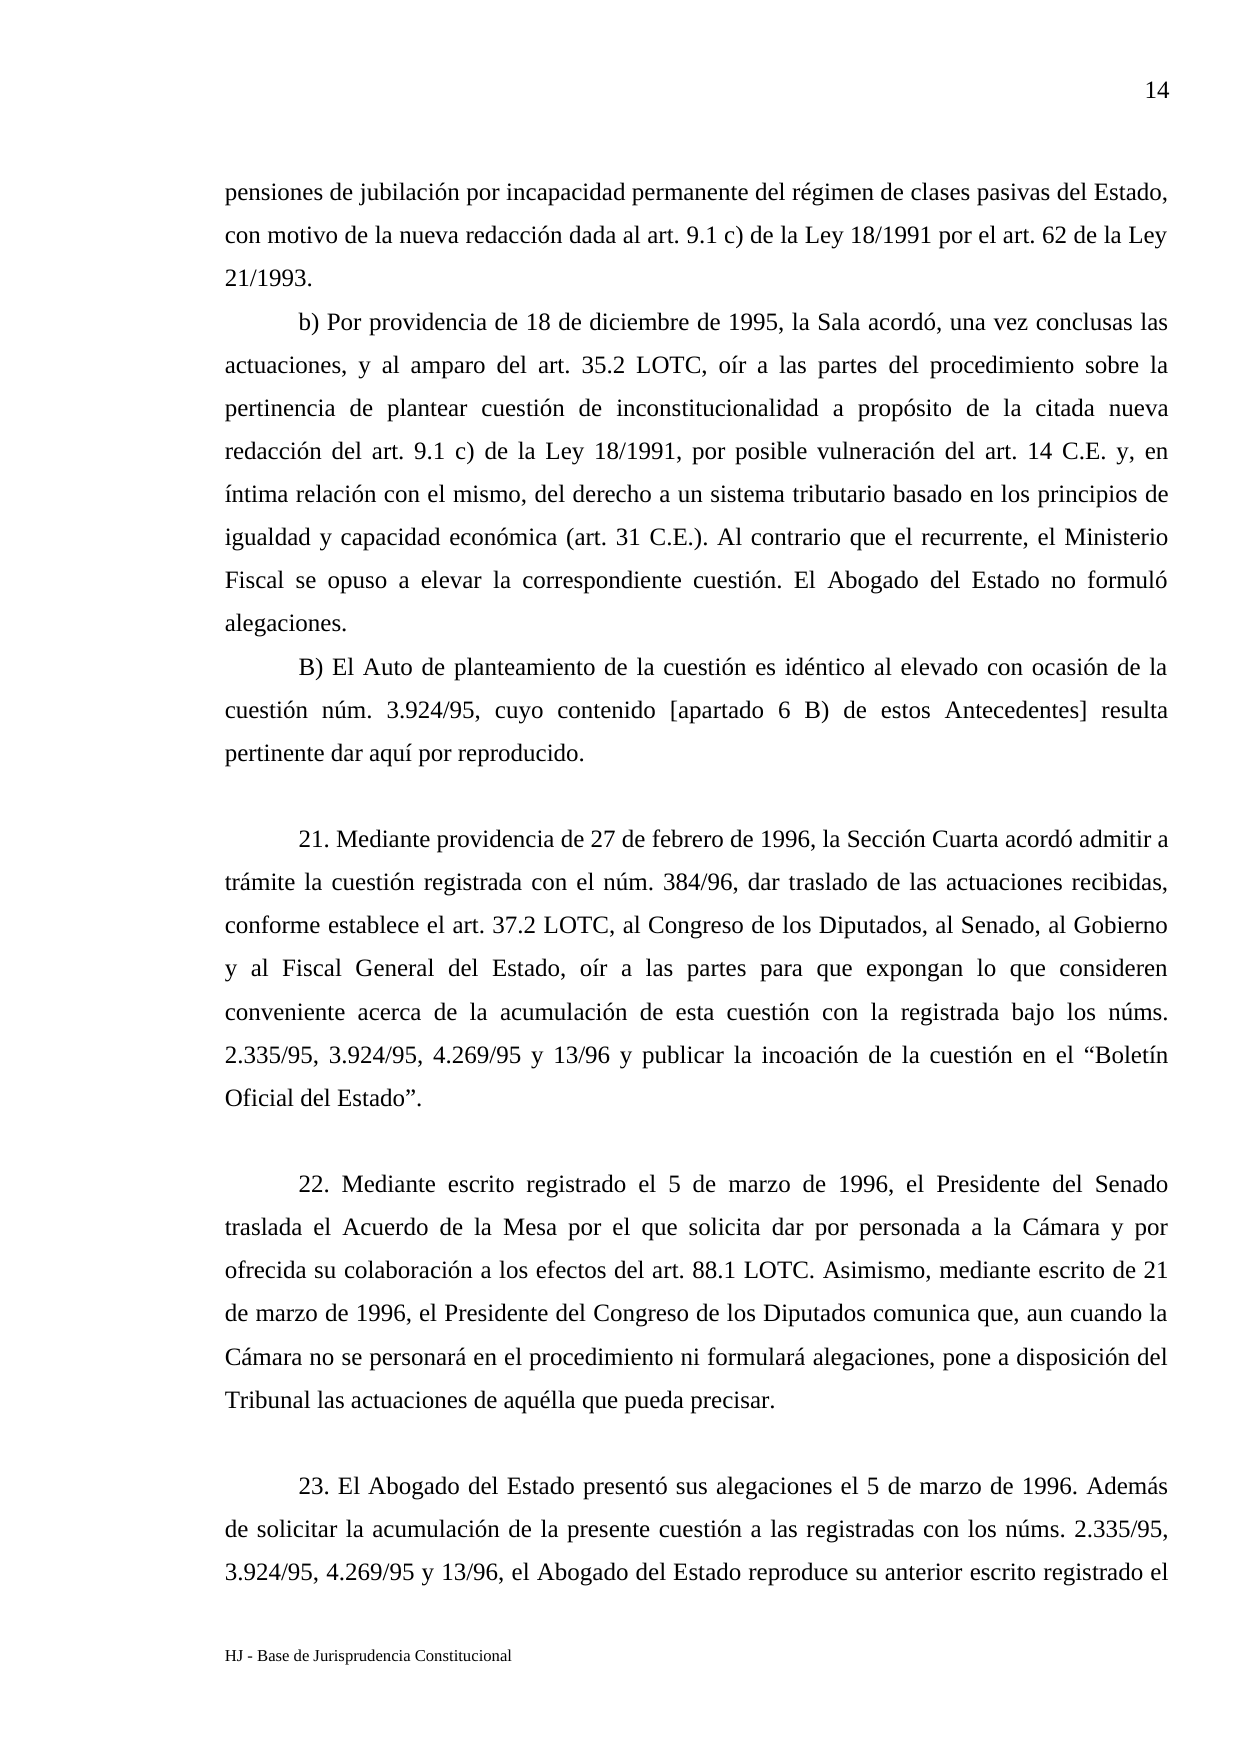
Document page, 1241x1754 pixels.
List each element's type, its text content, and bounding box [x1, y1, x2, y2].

text 22. Mediante escrito registrado el 5 de marzo de 1996, el Presidente del Senado traslada el Acuerdo de la Mesa por el que solicita dar por personada a la Cámara y por ofrecida su colaboración a los efectos del art. 88.1 LOTC. Asimismo, mediante escrito de 21 de marzo de 1996, el Presidente del Congreso de los Diputados comunica que, aun cuando la Cámara no se personará en el procedimiento ni formulará alegaciones, pone a disposición del Tribunal las actuaciones de aquélla que pueda precisar. [224, 1169, 1169, 1413]
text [224, 1471, 1169, 1586]
text B) El Auto de planteamiento de la cuestión es idéntico al elevado con ocasión de la cuestión núm. 3.924/95, cuyo contenido [apartado 6 B) de estos Antecedentes] resulta pertinente dar aquí por reproducido. [224, 652, 1169, 767]
text 21. Mediante providencia de 27 de febrero de 1996, la Sección Cuarta acordó admitir a trámite la cuestión registrada con el núm. 384/96, dar traslado de las actuaciones recibidas, conforme establece el art. 37.2 LOTC, al Congreso de los Diputados, al Senado, al Gobierno y al Fiscal General del Estado, oír a las partes para que expongan lo que consideren conveniente acerca de la acumulación de esta cuestión con la registrada bajo los núms. 2.335/95, 3.924/95, 4.269/95 y 13/96 y publicar la incoación de la cuestión en el “Boletín Oficial del Estado”. [224, 824, 1169, 1112]
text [224, 177, 1169, 292]
text b) Por providencia de 18 de diciembre de 1995, la Sala acordó, una vez conclusas las actuaciones, y al amparo del art. 35.2 LOTC, oír a las partes del procedimiento sobre la pertinencia de plantear cuestión de inconstitucionalidad a propósito de la citada nueva redacción del art. 9.1 c) de la Ley 18/1991, por posible vulneración del art. 14 C.E. y, en íntima relación con el mismo, del derecho a un sistema tributario basado en los principios de igualdad y capacidad económica (art. 31 C.E.). Al contrario que el recurrente, el Ministerio Fiscal se opuso a elevar la correspondiente cuestión. El Abogado del Estado no formuló alegaciones. [224, 307, 1169, 637]
